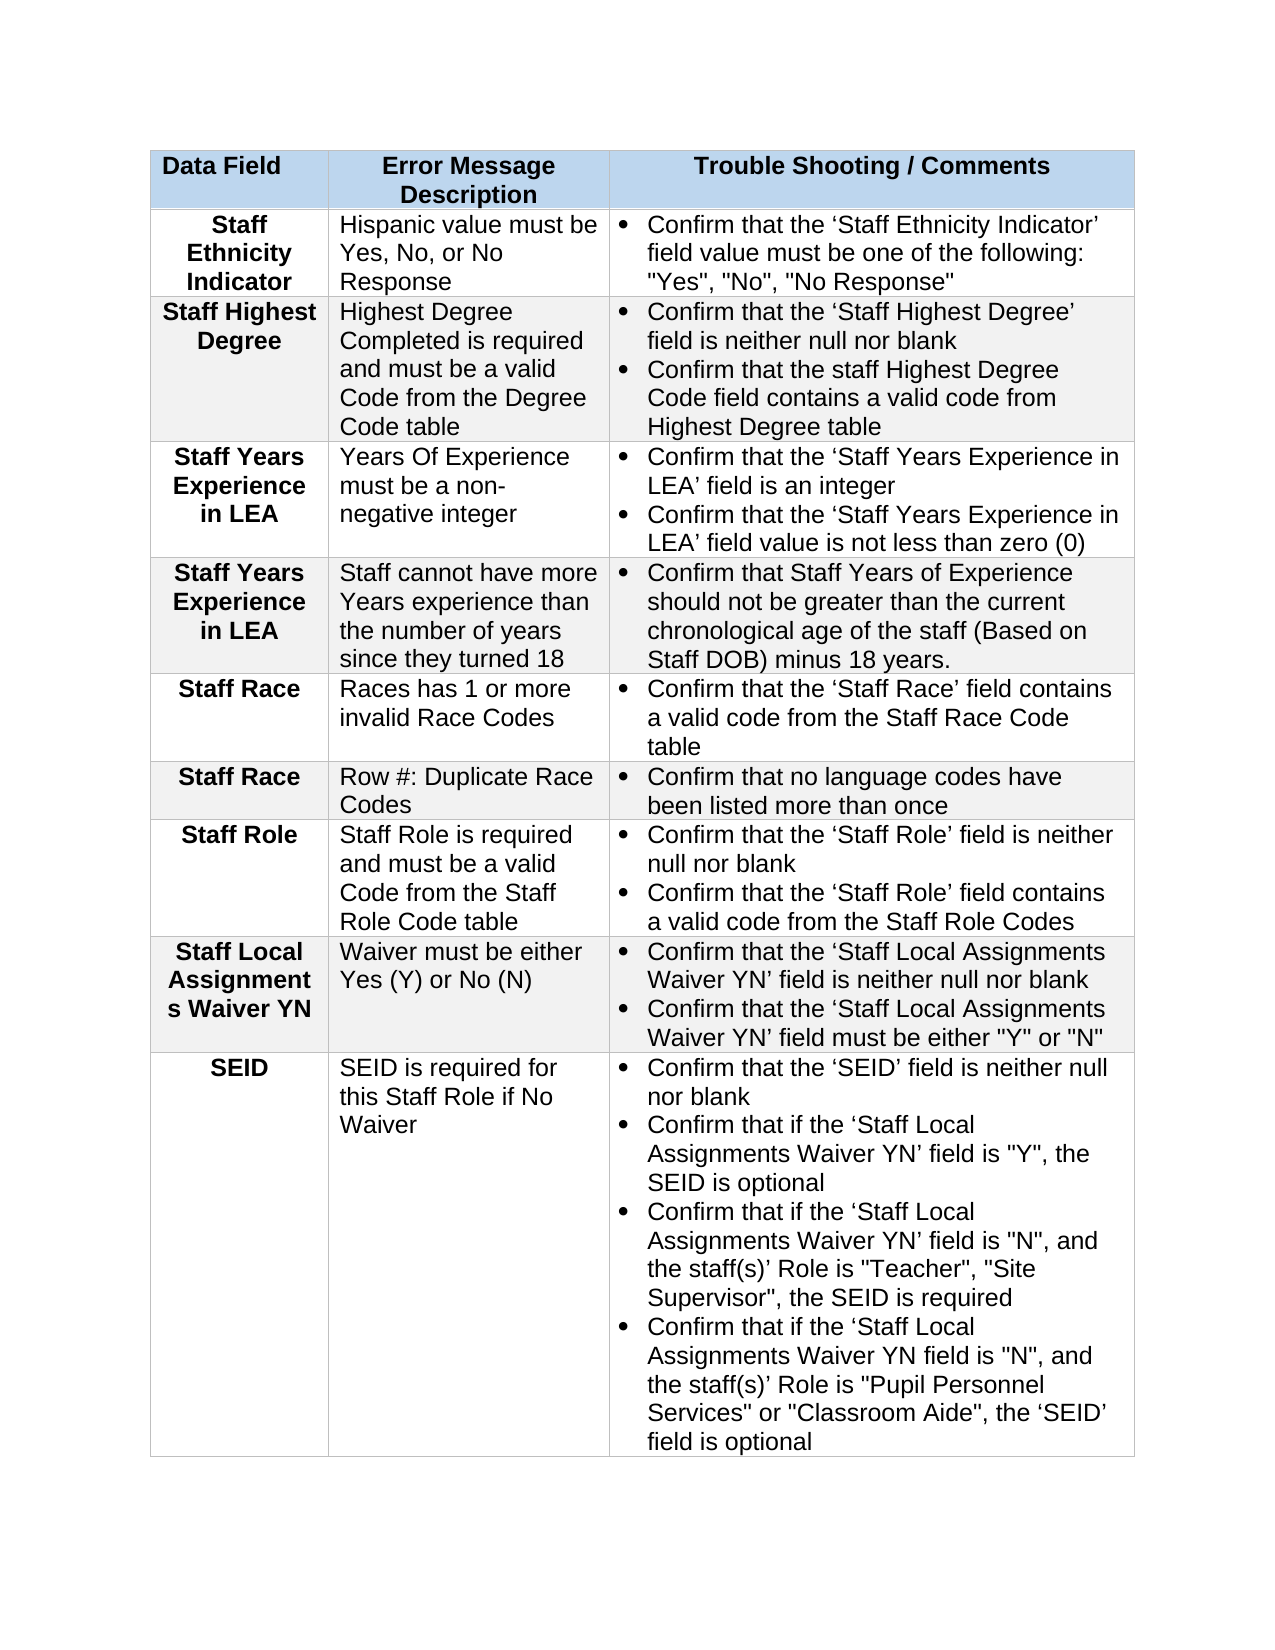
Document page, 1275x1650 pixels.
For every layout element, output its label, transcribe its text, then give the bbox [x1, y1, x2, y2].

table_cell Confirm that the ‘Staff Years Experience in LEA’ field is an integer Confirm that the ‘Staff Years Experience in LEA’ field value is not less than zero (0) [610, 442, 1134, 557]
table_cell Confirm that the ‘Staff Local Assignments Waiver YN’ field is neither null nor blank Confirm that the ‘Staff Local Assignments Waiver YN’ field must be either "Y" or "N" [610, 937, 1134, 1052]
table_cell Staff Years Experience in LEA [151, 558, 328, 673]
table_cell Waiver must be either Yes (Y) or No (N) [329, 937, 609, 1052]
table_cell SEID [151, 1053, 328, 1456]
table_header Trouble Shooting / Comments [610, 151, 1134, 208]
table_cell Staff Race [151, 762, 328, 819]
table_cell Staff Role is required and must be a valid Code from the Staff Role Code table [329, 820, 609, 936]
table_cell Staff Years Experience in LEA [151, 442, 328, 557]
table_header Data Field [151, 151, 328, 208]
table_cell Staff Ethnicity Indicator [151, 210, 328, 296]
table_cell Confirm that no language codes have been listed more than once [610, 762, 1134, 819]
table_cell Years Of Experience must be a non-negative integer [329, 442, 609, 557]
table_cell SEID is required for this Staff Role if No Waiver [329, 1053, 609, 1456]
table_cell Hispanic value must be Yes, No, or No Response [329, 210, 609, 296]
table_cell Highest Degree Completed is required and must be a valid Code from the Degree Code table [329, 297, 609, 441]
table_cell Staff Local Assignments Waiver YN [151, 937, 328, 1052]
table_header Error Message Description [329, 151, 609, 208]
table_cell Confirm that the ‘Staff Role’ field is neither null nor blank Confirm that the ‘Staff Role’ field contains a valid code from the Staff Role Codes [610, 820, 1134, 936]
table_cell Races has 1 or more invalid Race Codes [329, 674, 609, 761]
table_cell Confirm that the ‘Staff Highest Degree’ field is neither null nor blank Confirm that the staff Highest Degree Code field contains a valid code from Highest Degree table [610, 297, 1134, 441]
table_cell Confirm that the ‘Staff Race’ field contains a valid code from the Staff Race Code table [610, 674, 1134, 761]
table_cell Confirm that the ‘SEID’ field is neither null nor blank Confirm that if the ‘Staff Local Assignments Waiver YN’ field is "Y", the SEID is optional Confirm that if the ‘Staff Local Assignments Waiver YN’ field is "N", and the staff(s)’ Role is "Teacher", "Site Supervisor", the SEID is required Confirm that if the ‘Staff Local Assignments Waiver YN field is "N", and the staff(s)’ Role is "Pupil Personnel Services" or "Classroom Aide", the ‘SEID’ field is optional [610, 1053, 1134, 1456]
table_cell Staff Role [151, 820, 328, 936]
table_cell Confirm that the ‘Staff Ethnicity Indicator’ field value must be one of the following: "Yes", "No", "No Response" [610, 210, 1134, 296]
table_cell Row #: Duplicate Race Codes [329, 762, 609, 819]
table_cell Confirm that Staff Years of Experience should not be greater than the current chronological age of the staff (Based on Staff DOB) minus 18 years. [610, 558, 1134, 673]
table_cell Staff cannot have more Years experience than the number of years since they turned 18 [329, 558, 609, 673]
table_cell Staff Race [151, 674, 328, 761]
table_cell Staff Highest Degree [151, 297, 328, 441]
